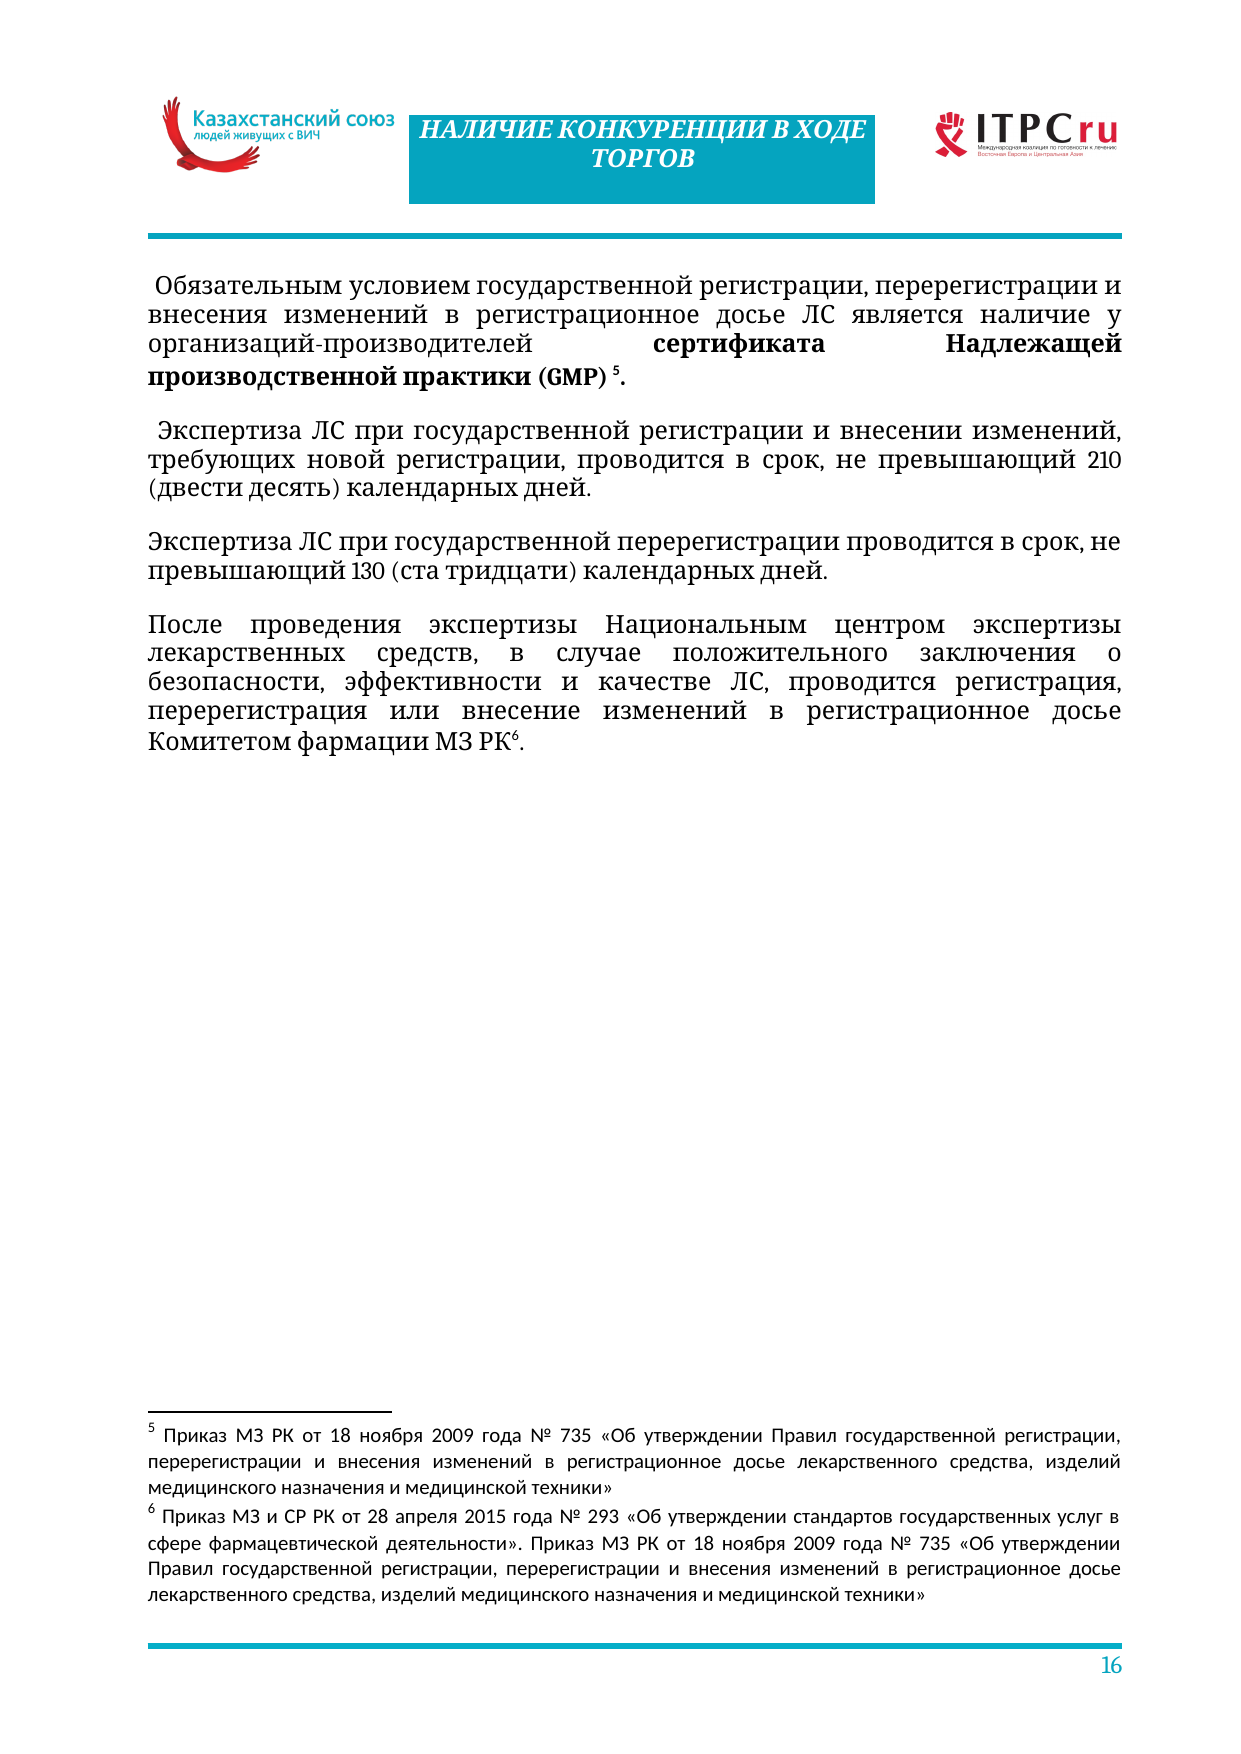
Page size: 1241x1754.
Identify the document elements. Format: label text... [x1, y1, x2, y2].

picture [153, 91, 403, 179]
text Экспертиза ЛС при государственной регистрации и внесении изменений, требующих новой регистрации, проводится в срок, не превышающий 210 (двести десять) календарных дней. [148, 417, 1122, 503]
text Экспертиза ЛС при государственной перерегистрации проводится в срок, не превышающий 130 (ста тридцати) календарных дней. [148, 528, 1122, 586]
text После проведения экспертизы Национальным центром экспертизы лекарственных средств, в случае положительного заключения о безопасности, эффективности и качестве ЛС, проводится регистрация, перерегистрация или внесение изменений в регистрационное досье Комитетом фармации МЗ РК. [148, 611, 1122, 756]
picture [935, 112, 1117, 157]
text Обязательным условием государственной регистрации, перерегистрации и внесения изменений в регистрационное досье ЛС является наличие у организаций-производителей сертификата Надлежащей производственной практики (GMP) . [148, 272, 1122, 392]
